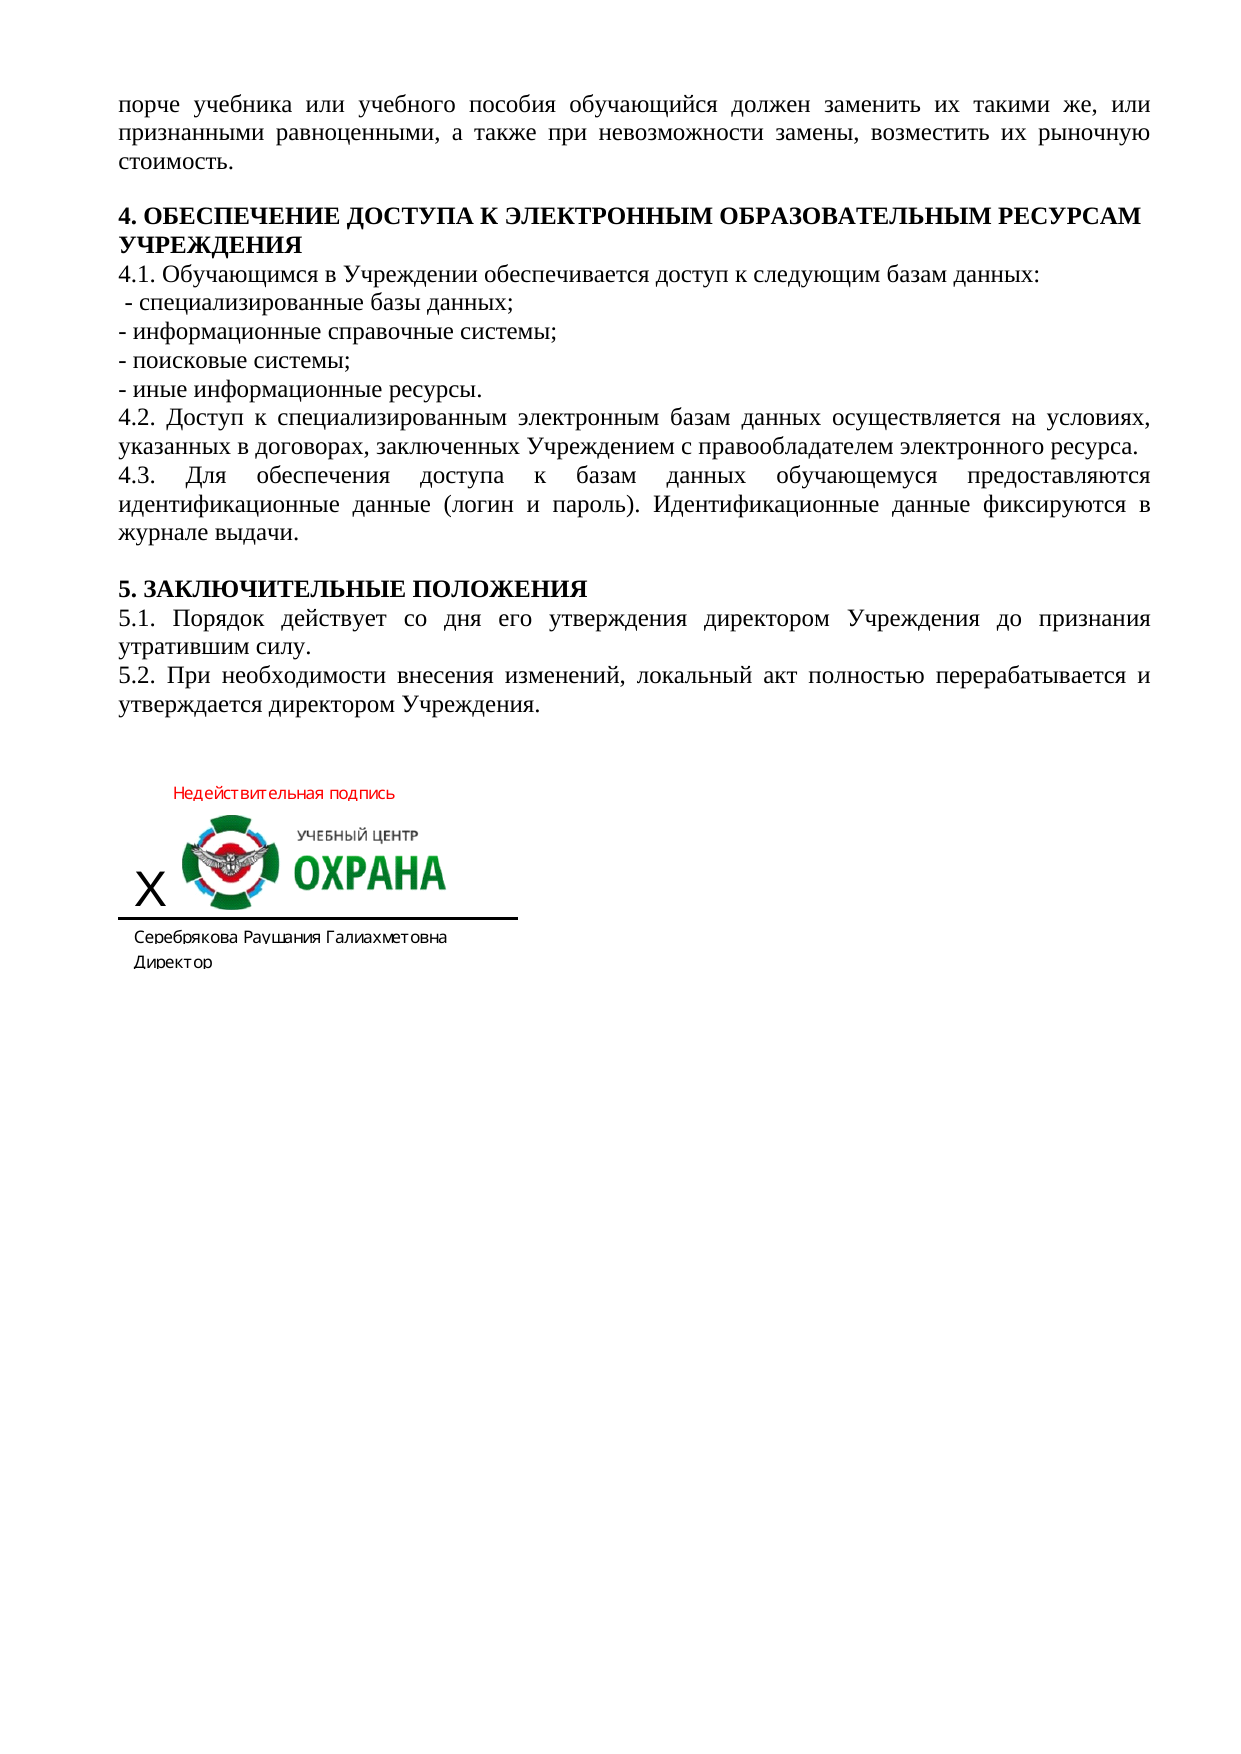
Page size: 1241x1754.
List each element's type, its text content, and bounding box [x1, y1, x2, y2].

text 5.2. При необходимости внесения изменений, локальный акт полностью перерабатывается и утверждается директором Учреждения. [118, 660, 1152, 718]
text - поисковые системы; [118, 345, 1152, 374]
text 4.2. Доступ к специализированным электронным базам данных осуществляется на условиях, указанных в договорах, заключенных Учреждением с правообладателем электронного ресурса. [118, 402, 1152, 460]
text - специализированные базы данных; [118, 287, 1152, 316]
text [118, 89, 1152, 175]
text - иные информационные ресурсы. [118, 374, 1152, 402]
text 5.1. Порядок действует со дня его утверждения директором Учреждения до признания утратившим силу. [118, 603, 1152, 660]
text - информационные справочные системы; [118, 316, 1152, 345]
text 5. ЗАКЛЮЧИТЕЛЬНЫЕ ПОЛОЖЕНИЯ [118, 574, 1152, 603]
text 4.1. Обучающимся в Учреждении обеспечивается доступ к следующим базам данных: [118, 259, 1152, 287]
text 4.3. Для обеспечения доступа к базам данных обучающемуся предоставляются идентификационные данные (логин и пароль). Идентификационные данные фиксируются в журнале выдачи. [118, 460, 1152, 546]
text 4. ОБЕСПЕЧЕНИЕ ДОСТУПА К ЭЛЕКТРОННЫМ ОБРАЗОВАТЕЛЬНЫМ РЕСУРСАМ УЧРЕЖДЕНИЯ [118, 201, 1152, 259]
